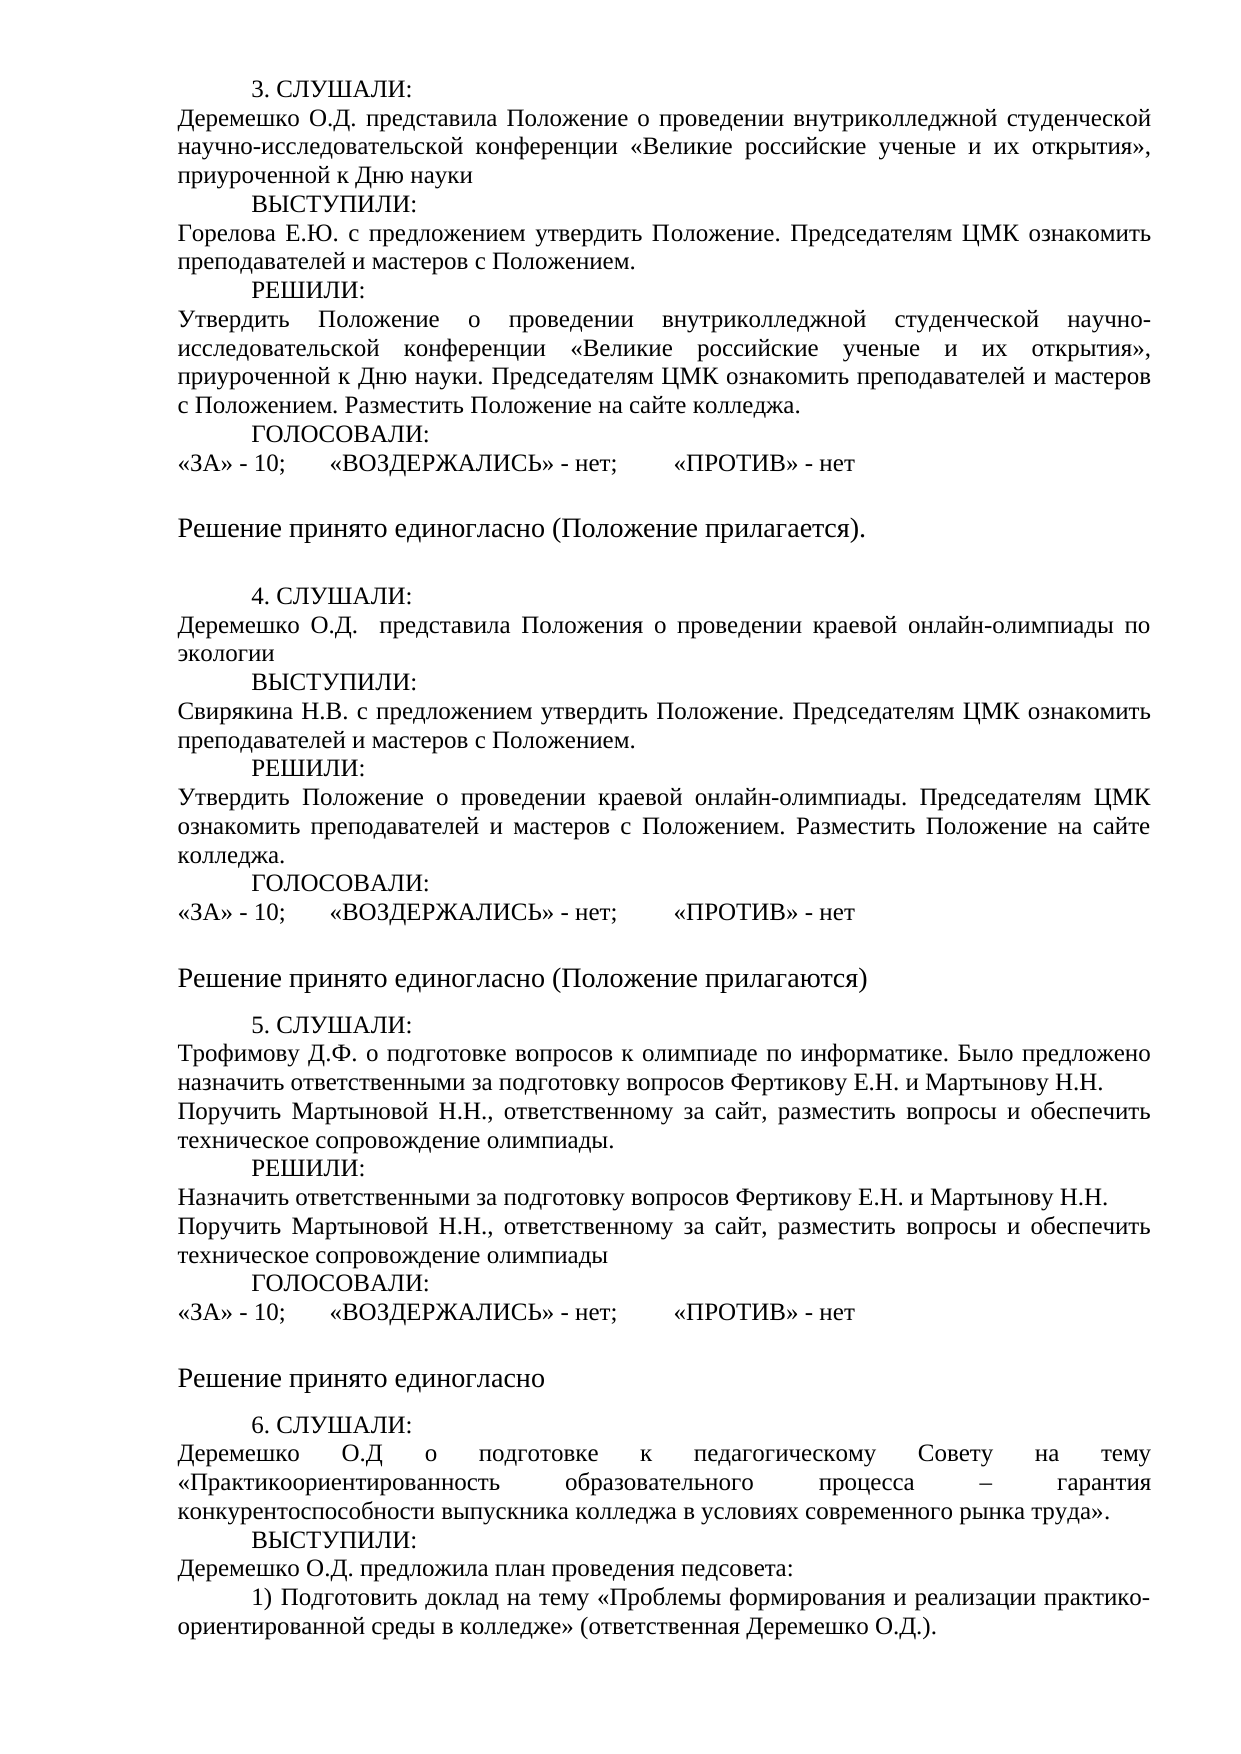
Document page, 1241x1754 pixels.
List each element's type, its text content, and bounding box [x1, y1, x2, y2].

text Горелова Е.Ю. с предложением утвердить Положение. Председателям ЦМК ознакомить преподавателей и мастеров с Положением. [177, 218, 1152, 275]
text Трофимову Д.Ф. о подготовке вопросов к олимпиаде по информатике. Было предложено назначить ответственными за подготовку вопросов Фертикову Е.Н. и Мартынову Н.Н. [177, 1038, 1152, 1096]
text Назначить ответственными за подготовку вопросов Фертикову Е.Н. и Мартынову Н.Н. [177, 1182, 1152, 1211]
text ГОЛОСОВАЛИ: [177, 1268, 1152, 1297]
text Деремешко О.Д. представила Положение о проведении внутриколледжной студенческой научно-исследовательской конференции «Великие российские ученые и их открытия», приуроченной к Дню науки [177, 103, 1152, 189]
text ГОЛОСОВАЛИ: [177, 419, 1152, 448]
text «ЗА» - 10; «ВОЗДЕРЖАЛИСЬ» - нет; «ПРОТИВ» - нет [177, 448, 1152, 476]
text Утвердить Положение о проведении краевой онлайн-олимпиады. Председателям ЦМК ознакомить преподавателей и мастеров с Положением. Разместить Положение на сайте колледжа. [177, 782, 1152, 868]
text «ЗА» - 10; «ВОЗДЕРЖАЛИСЬ» - нет; «ПРОТИВ» - нет [177, 897, 1152, 926]
text 6. СЛУШАЛИ: [177, 1410, 1152, 1438]
text Свирякина Н.В. с предложением утвердить Положение. Председателям ЦМК ознакомить преподавателей и мастеров с Положением. [177, 696, 1152, 753]
text РЕШИЛИ: [177, 1153, 1152, 1182]
text «ЗА» - 10; «ВОЗДЕРЖАЛИСЬ» - нет; «ПРОТИВ» - нет [177, 1297, 1152, 1326]
text Решение принято единогласно (Положение прилагаются) [177, 961, 1152, 993]
text ВЫСТУПИЛИ: [177, 1525, 1152, 1553]
text РЕШИЛИ: [177, 275, 1152, 304]
text Поручить Мартыновой Н.Н., ответственному за сайт, разместить вопросы и обеспечить техническое сопровождение олимпиады [177, 1211, 1152, 1268]
text Решение принято единогласно (Положение прилагается). [177, 512, 1152, 544]
text Деремешко О.Д. представила Положения о проведении краевой онлайн-олимпиады по экологии [177, 610, 1152, 667]
text ГОЛОСОВАЛИ: [177, 868, 1152, 897]
text 5. СЛУШАЛИ: [177, 1010, 1152, 1038]
text РЕШИЛИ: [177, 753, 1152, 782]
text Деремешко О.Д. предложила план проведения педсовета: [177, 1553, 1152, 1582]
text ВЫСТУПИЛИ: [177, 189, 1152, 218]
list Подготовить доклад на тему «Проблемы формирования и реализации практико-ориентированной среды в колледже» (ответственная Деремешко О.Д.). [177, 1582, 1152, 1640]
text 4. СЛУШАЛИ: [177, 581, 1152, 610]
text Утвердить Положение о проведении внутриколледжной студенческой научно-исследовательской конференции «Великие российские ученые и их открытия», приуроченной к Дню науки. Председателям ЦМК ознакомить преподавателей и мастеров с Положением. Разместить Положение на сайте колледжа. [177, 304, 1152, 419]
text ВЫСТУПИЛИ: [177, 667, 1152, 696]
text Поручить Мартыновой Н.Н., ответственному за сайт, разместить вопросы и обеспечить техническое сопровождение олимпиады. [177, 1096, 1152, 1153]
text 3. СЛУШАЛИ: [177, 74, 1152, 103]
text Решение принято единогласно [177, 1361, 1152, 1393]
text Деремешко О.Д о подготовке к педагогическому Совету на тему «Практикоориентированность образовательного процесса – гарантия конкурентоспособности выпускника колледжа в условиях современного рынка труда». [177, 1438, 1152, 1525]
